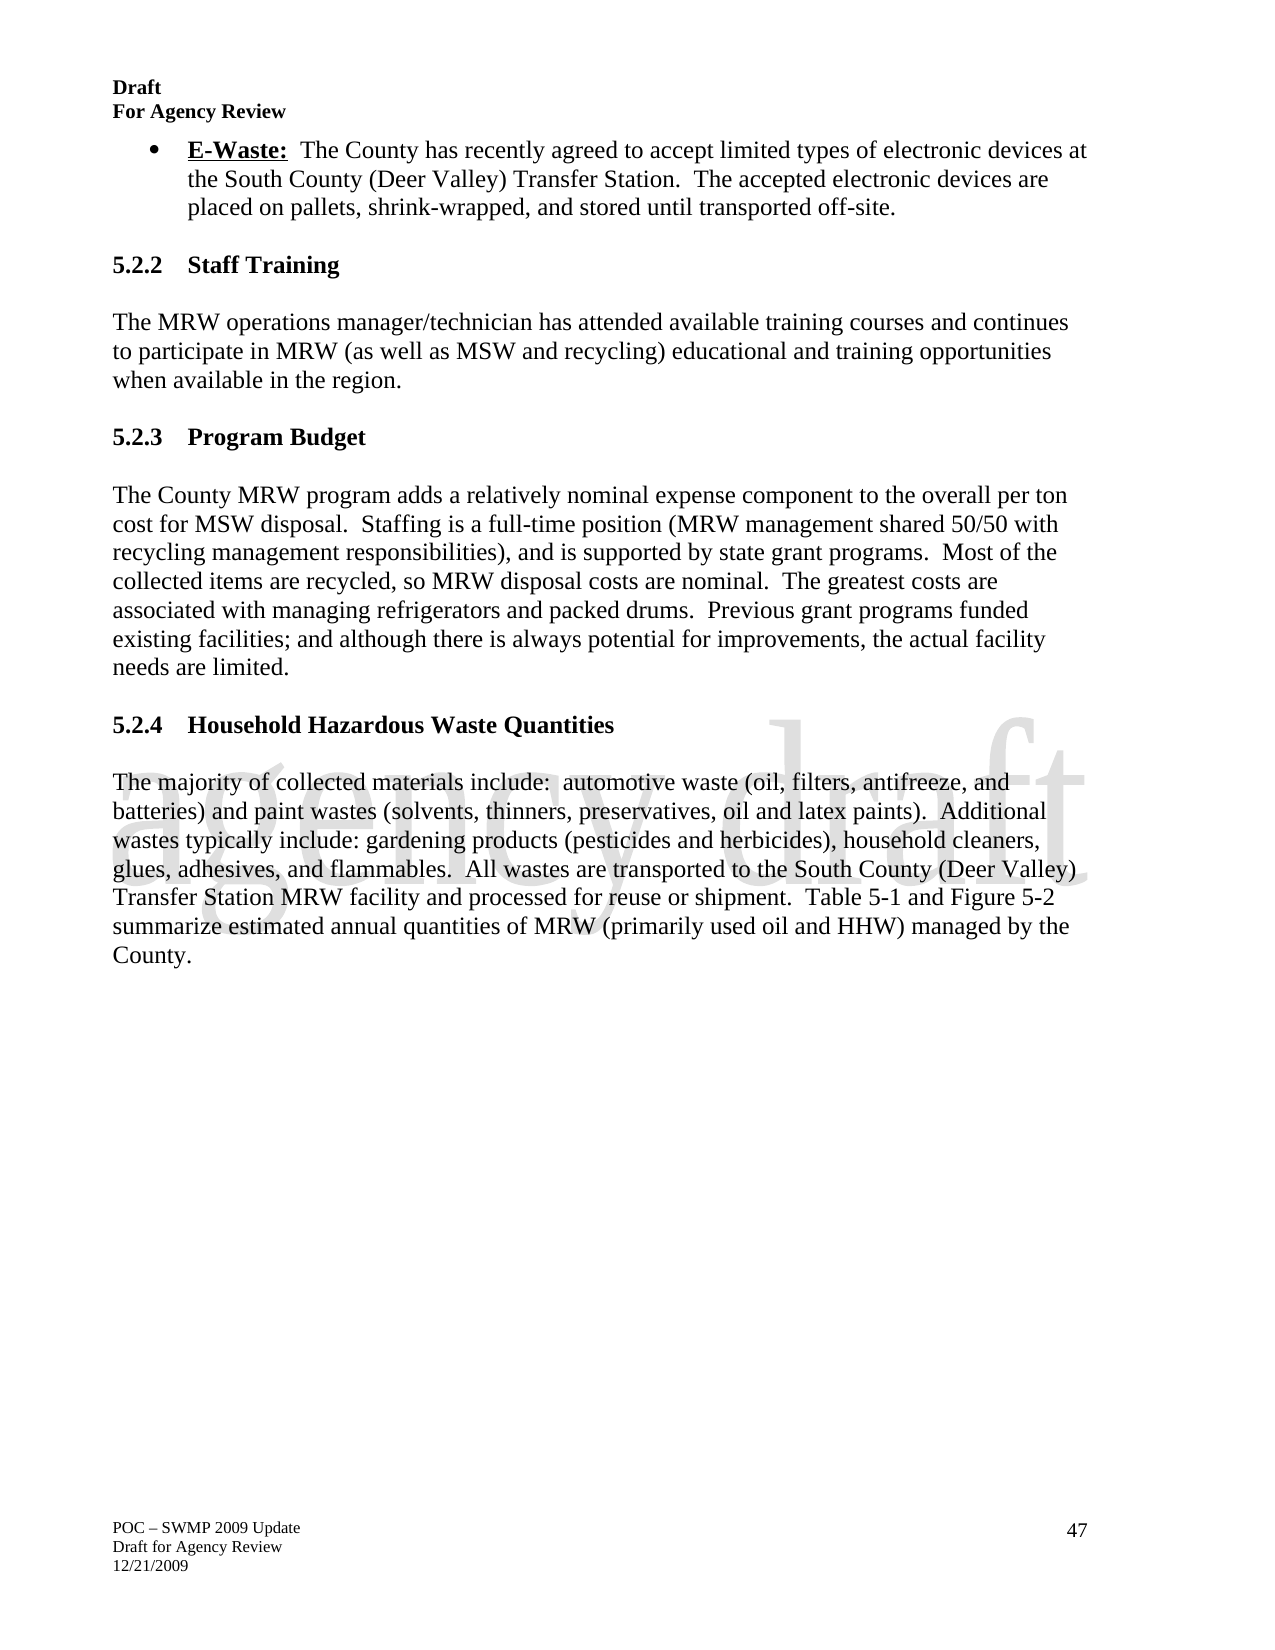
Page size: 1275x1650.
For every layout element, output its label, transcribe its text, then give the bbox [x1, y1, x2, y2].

text 5.2.2 Staff Training [112, 250, 1087, 279]
text The MRW operations manager/technician has attended available training courses and continues to participate in MRW (as well as MSW and recycling) educational and training opportunities when available in the region. [112, 307, 1087, 394]
text 5.2.4 Household Hazardous Waste Quantities [112, 710, 1087, 739]
text The program adds a relatively nominal expense component to the overall per ton cost for MSW disposal. Staffing is a full-time position (MRW management shared 50/50 with recycling management responsibilities), and is supported by state grant programs. Most of the collected items are recycled, so MRW disposal costs are nominal. The greatest costs are associated with managing refrigerators and packed drums. Previous grant programs funded existing facilities; and although there is always potential for improvements, the actual facility needs are limited. [112, 480, 1087, 681]
list E-Waste: The County has recently agreed to accept limited types of electronic devices at the South County (Deer Valley) Transfer Station. The accepted electronic devices are placed on pallets, shrink-wrapped, and stored until transported off-site. [150, 135, 1087, 221]
text 5.2.3 Program Budget [112, 422, 1087, 451]
text The majority of collected materials include: automotive waste (oil, filters, antifreeze, and batteries) and paint wastes (solvents, thinners, preservatives, oil and latex paints). Additional wastes typically include: gardening products (pesticides and herbicides), household cleaners, glues, adhesives, and flammables. All wastes are transported to the () Transfer Station MRW facility and processed for reuse or shipment. Table 5-1 and Figure 5-2 summarize estimated annual quantities of MRW (primarily used oil and HHW) managed by the County. [112, 767, 1087, 969]
